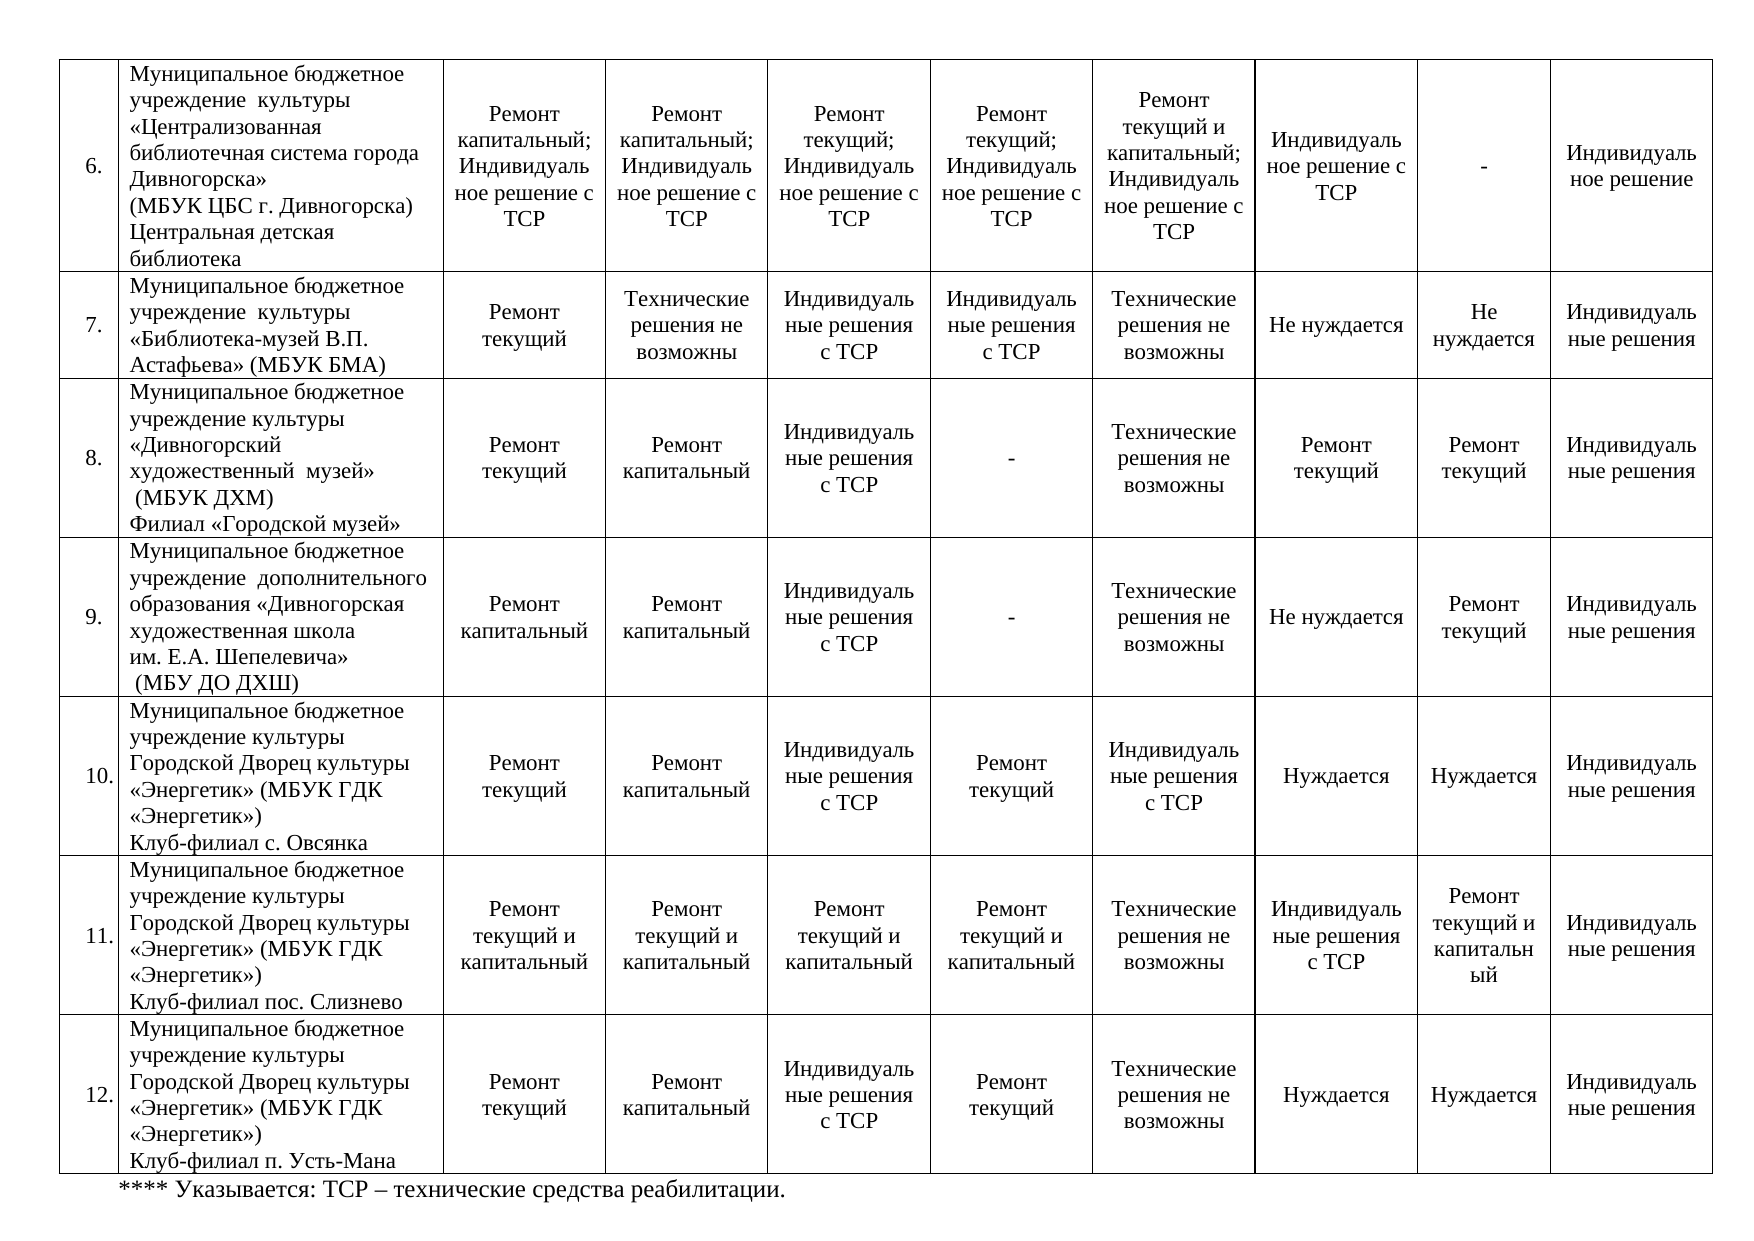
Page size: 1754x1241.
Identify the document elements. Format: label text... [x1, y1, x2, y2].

table_cell [60, 1015, 118, 1173]
table_cell Муниципальное бюджетное учреждение культуры «Централизованная библиотечная система города Дивногорска» (МБУК ЦБС г. Дивногорска) Центральная детская библиотека [119, 60, 443, 271]
table_cell Индивидуальные решения [1551, 697, 1712, 855]
table_cell Нуждается [1256, 697, 1417, 855]
table_cell [60, 60, 118, 271]
table_cell Муниципальное бюджетное учреждение культуры Городской Дворец культуры «Энергетик» (МБУК ГДК «Энергетик») Клуб-филиал п. Усть-Мана [119, 1015, 443, 1173]
table_cell Нуждается [1256, 1015, 1417, 1173]
table_cell Ремонт текущий [444, 379, 605, 537]
table_cell Муниципальное бюджетное учреждение культуры Городской Дворец культуры «Энергетик» (МБУК ГДК «Энергетик») Клуб-филиал с. Овсянка [119, 697, 443, 855]
table_cell [60, 272, 118, 377]
table_cell Ремонт текущий и капитальный [768, 856, 930, 1014]
table_cell Не нуждается [1418, 272, 1550, 377]
table_cell Ремонт текущий [931, 1015, 1092, 1173]
table_cell Ремонт текущий [931, 697, 1092, 855]
table_cell Индивидуальные решения [1551, 272, 1712, 377]
table_cell Индивидуальные решения с ТСР [768, 379, 930, 537]
table_cell Ремонт текущий и капитальный; Индивидуальное решение с ТСР [1093, 60, 1254, 271]
table_cell Ремонт текущий [1418, 379, 1550, 537]
table_cell Индивидуальные решения [1551, 1015, 1712, 1173]
table_cell Индивидуальные решения с ТСР [1256, 856, 1417, 1014]
table_cell Ремонт текущий [444, 272, 605, 377]
table_cell Ремонт капитальный [606, 538, 767, 696]
table_cell Муниципальное бюджетное учреждение культуры «Дивногорский художественный музей» (МБУК ДХМ) Филиал «Городской музей» [119, 379, 443, 537]
table_cell Ремонт капитальный [444, 538, 605, 696]
table_cell [60, 856, 118, 1014]
table_cell Индивидуальные решения с ТСР [768, 1015, 930, 1173]
table_cell Технические решения не возможны [1093, 856, 1254, 1014]
table_cell Индивидуальные решения [1551, 379, 1712, 537]
table_cell Ремонт текущий [444, 1015, 605, 1173]
table_cell Индивидуальные решения с ТСР [768, 272, 930, 377]
table_cell Муниципальное бюджетное учреждение культуры «Библиотека-музей В.П. Астафьева» (МБУК БМА) [119, 272, 443, 377]
text **** Указывается: ТСР – технические средства реабилитации. [118, 1174, 1636, 1203]
table_cell [60, 379, 118, 537]
table_cell Технические решения не возможны [1093, 538, 1254, 696]
table_cell Нуждается [1418, 697, 1550, 855]
table_cell Ремонт капитальный; Индивидуальное решение с ТСР [606, 60, 767, 271]
table_cell Нуждается [1418, 1015, 1550, 1173]
table_cell - [931, 379, 1092, 537]
table_cell Индивидуальные решения с ТСР [768, 538, 930, 696]
table_cell Ремонт текущий [1418, 538, 1550, 696]
table_cell Ремонт капитальный [606, 697, 767, 855]
table_cell Индивидуальное решение с ТСР [1256, 60, 1417, 271]
table_cell Индивидуальные решения [1551, 856, 1712, 1014]
table_cell Индивидуальные решения с ТСР [768, 697, 930, 855]
table_cell Технические решения не возможны [1093, 1015, 1254, 1173]
table_cell Ремонт капитальный [606, 379, 767, 537]
table_cell Ремонт текущий; Индивидуальное решение с ТСР [931, 60, 1092, 271]
table_cell Муниципальное бюджетное учреждение дополнительного образования «Дивногорская художественная школа им. Е.А. Шепелевича» (МБУ ДО ДХШ) [119, 538, 443, 696]
table_cell Ремонт текущий; Индивидуальное решение с ТСР [768, 60, 930, 271]
table_cell Муниципальное бюджетное учреждение культуры Городской Дворец культуры «Энергетик» (МБУК ГДК «Энергетик») Клуб-филиал пос. Слизнево [119, 856, 443, 1014]
table_cell Ремонт текущий и капитальный [1418, 856, 1550, 1014]
table_cell Технические решения не возможны [1093, 379, 1254, 537]
table_cell Не нуждается [1256, 538, 1417, 696]
table_cell Индивидуальные решения с ТСР [931, 272, 1092, 377]
table_cell Ремонт текущий и капитальный [444, 856, 605, 1014]
table_cell [60, 697, 118, 855]
table_cell [60, 538, 118, 696]
table_cell Ремонт текущий [444, 697, 605, 855]
table_cell - [1418, 60, 1550, 271]
table_cell Индивидуальное решение [1551, 60, 1712, 271]
table_cell Ремонт текущий [1256, 379, 1417, 537]
table_cell - [931, 538, 1092, 696]
table_cell Ремонт текущий и капитальный [606, 856, 767, 1014]
table_cell Индивидуальные решения с ТСР [1093, 697, 1254, 855]
table_cell Ремонт капитальный [606, 1015, 767, 1173]
table_cell Ремонт текущий и капитальный [931, 856, 1092, 1014]
table_cell Не нуждается [1256, 272, 1417, 377]
table_cell Индивидуальные решения [1551, 538, 1712, 696]
table_cell Ремонт капитальный; Индивидуальное решение с ТСР [444, 60, 605, 271]
table_cell Технические решения не возможны [606, 272, 767, 377]
table_cell Технические решения не возможны [1093, 272, 1254, 377]
